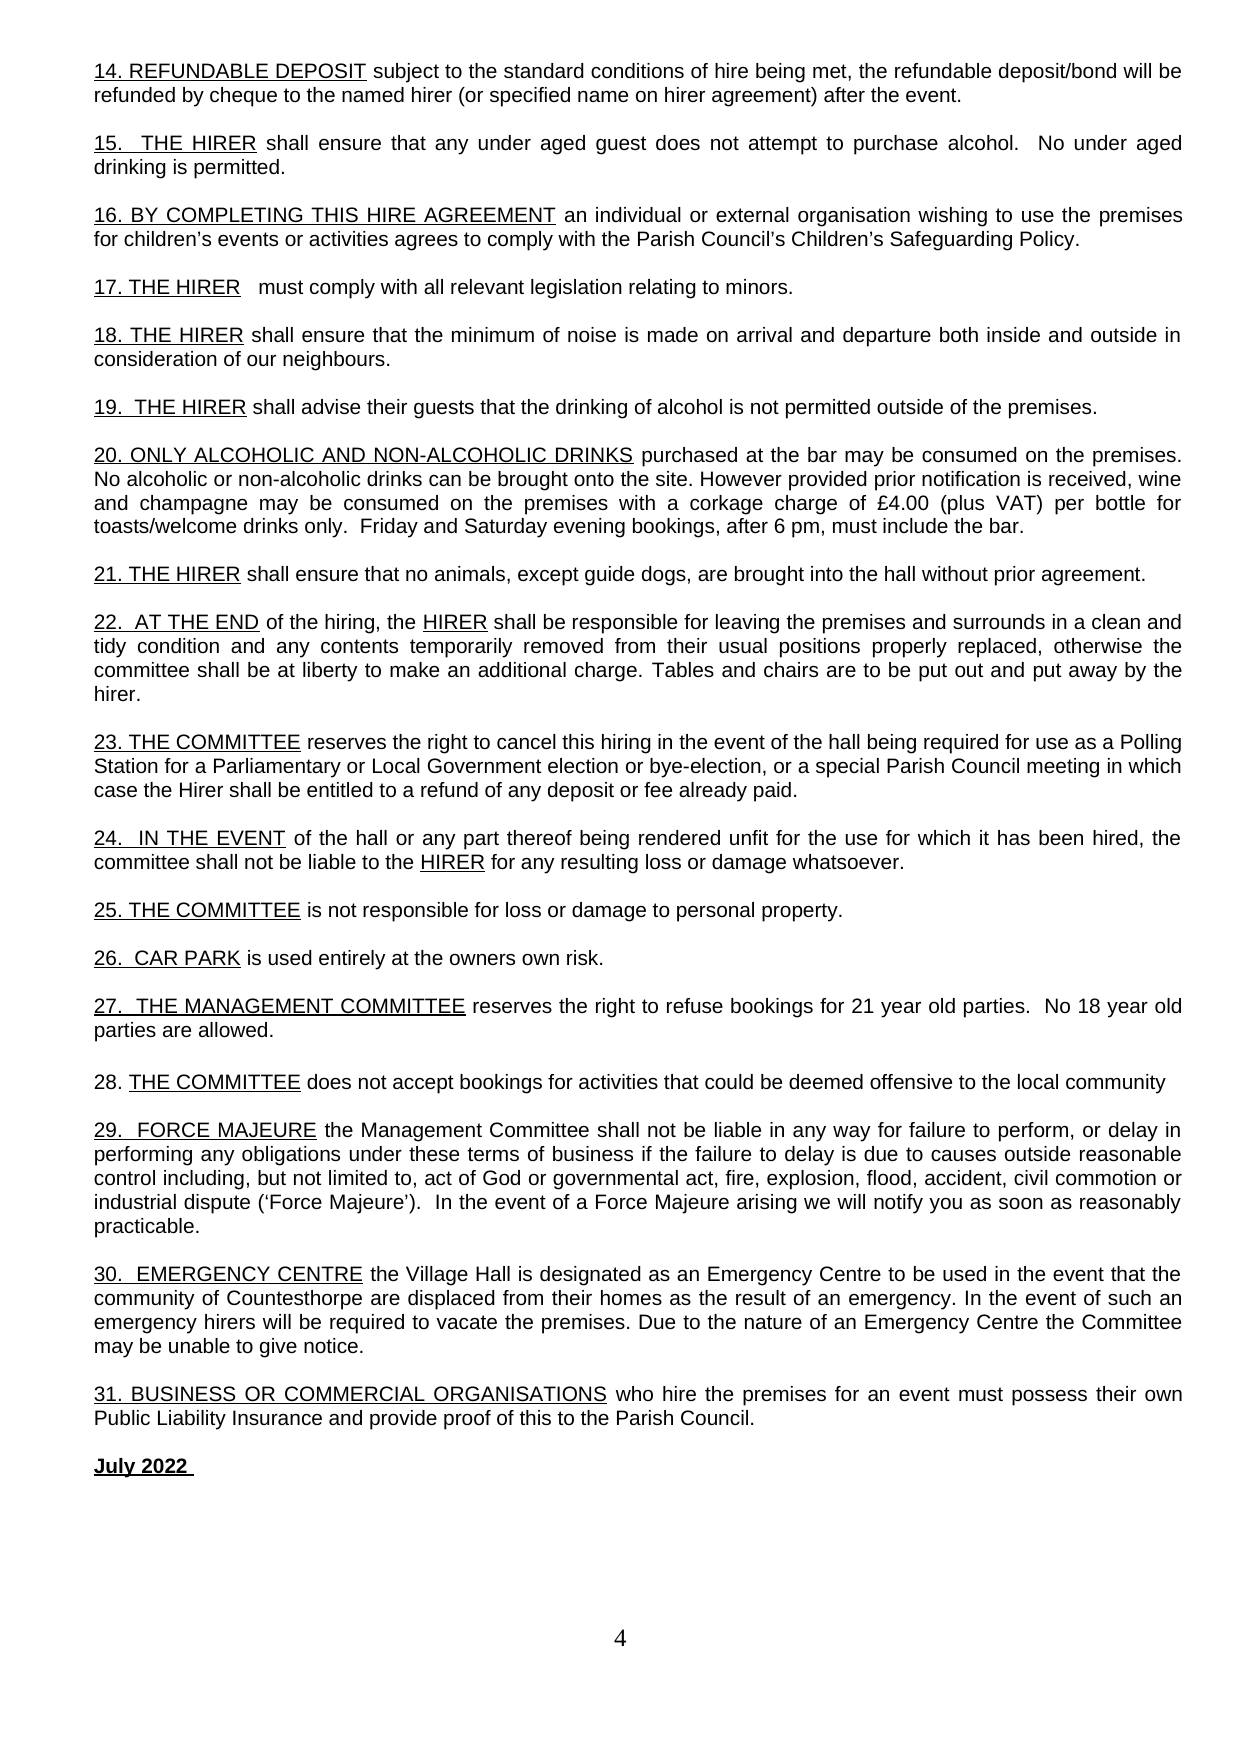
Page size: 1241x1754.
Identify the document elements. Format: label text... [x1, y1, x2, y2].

text 24. IN THE EVENT of the hall or any part thereof being rendered unfit for the use for which it has been hired, the committee shall not be liable to the HIRER for any resulting loss or damage whatsoever. [94, 826, 1184, 874]
text 23. THE COMMITTEE reserves the right to cancel this hiring in the event of the hall being required for use as a Polling Station for a Parliamentary or Local Government election or bye-election, or a special Parish Council meeting in which case the Hirer shall be entitled to a refund of any deposit or fee already paid. [94, 730, 1184, 802]
text 30. EMERGENCY CENTRE the Village Hall is designated as an Emergency Centre to be used in the event that the community of Countesthorpe are displaced from their homes as the result of an emergency. In the event of such an emergency hirers will be required to vacate the premises. Due to the nature of an Emergency Centre the Committee may be unable to give notice. [94, 1262, 1184, 1358]
text 18. THE HIRER shall ensure that the minimum of noise is made on arrival and departure both inside and outside in consideration of our neighbours. [94, 323, 1184, 371]
text 20. ONLY ALCOHOLIC AND NON-ALCOHOLIC DRINKS purchased at the bar may be consumed on the premises. No alcoholic or non-alcoholic drinks can be brought onto the site. However provided prior notification is received, wine and champagne may be consumed on the premises with a corkage charge of £4.00 (plus VAT) per bottle for toasts/welcome drinks only. Friday and Saturday evening bookings, after 6 pm, must include the bar. [94, 442, 1184, 538]
text July 2022 [94, 1453, 1202, 1477]
text 31. BUSINESS OR COMMERCIAL ORGANISATIONS who hire the premises for an event must possess their own Public Liability Insurance and provide proof of this to the Parish Council. [94, 1382, 1184, 1429]
text 25. THE COMMITTEE is not responsible for loss or damage to personal property. [94, 898, 1184, 922]
text 28. THE COMMITTEE does not accept bookings for activities that could be deemed offensive to the local community [94, 1070, 1184, 1094]
text 14. REFUNDABLE DEPOSIT subject to the standard conditions of hire being met, the refundable deposit/bond will be refunded by cheque to the named hirer (or specified name on hirer agreement) after the event. [94, 59, 1184, 107]
text 27. THE MANAGEMENT COMMITTEE reserves the right to refuse bookings for 21 year old parties. No 18 year old parties are allowed. [94, 993, 1184, 1041]
text 16. BY COMPLETING THIS HIRE AGREEMENT an individual or external organisation wishing to use the premises for children’s events or activities agrees to comply with the Parish Council’s Children’s Safeguarding Policy. [94, 203, 1184, 251]
text 21. THE HIRER shall ensure that no animals, except guide dogs, are brought into the hall without prior agreement. [94, 562, 1184, 586]
text 22. AT THE END of the hiring, the HIRER shall be responsible for leaving the premises and surrounds in a clean and tidy condition and any contents temporarily removed from their usual positions properly replaced, otherwise the committee shall be at liberty to make an additional charge. Tables and chairs are to be put out and put away by the hirer. [94, 610, 1184, 706]
text 15. THE HIRER shall ensure that any under aged guest does not attempt to purchase alcohol. No under aged drinking is permitted. [94, 131, 1184, 179]
text 19. THE HIRER shall advise their guests that the drinking of alcohol is not permitted outside of the premises. [94, 394, 1184, 418]
text 26. CAR PARK is used entirely at the owners own risk. [94, 946, 1184, 969]
text 29. FORCE MAJEURE the Management Committee shall not be liable in any way for failure to perform, or delay in performing any obligations under these terms of business if the failure to delay is due to causes outside reasonable control including, but not limited to, act of God or governmental act, fire, explosion, flood, accident, civil commotion or industrial dispute (‘Force Majeure’). In the event of a Force Majeure arising we will notify you as soon as reasonably practicable. [94, 1118, 1184, 1238]
text 17. THE HIRER must comply with all relevant legislation relating to minors. [94, 275, 1184, 299]
